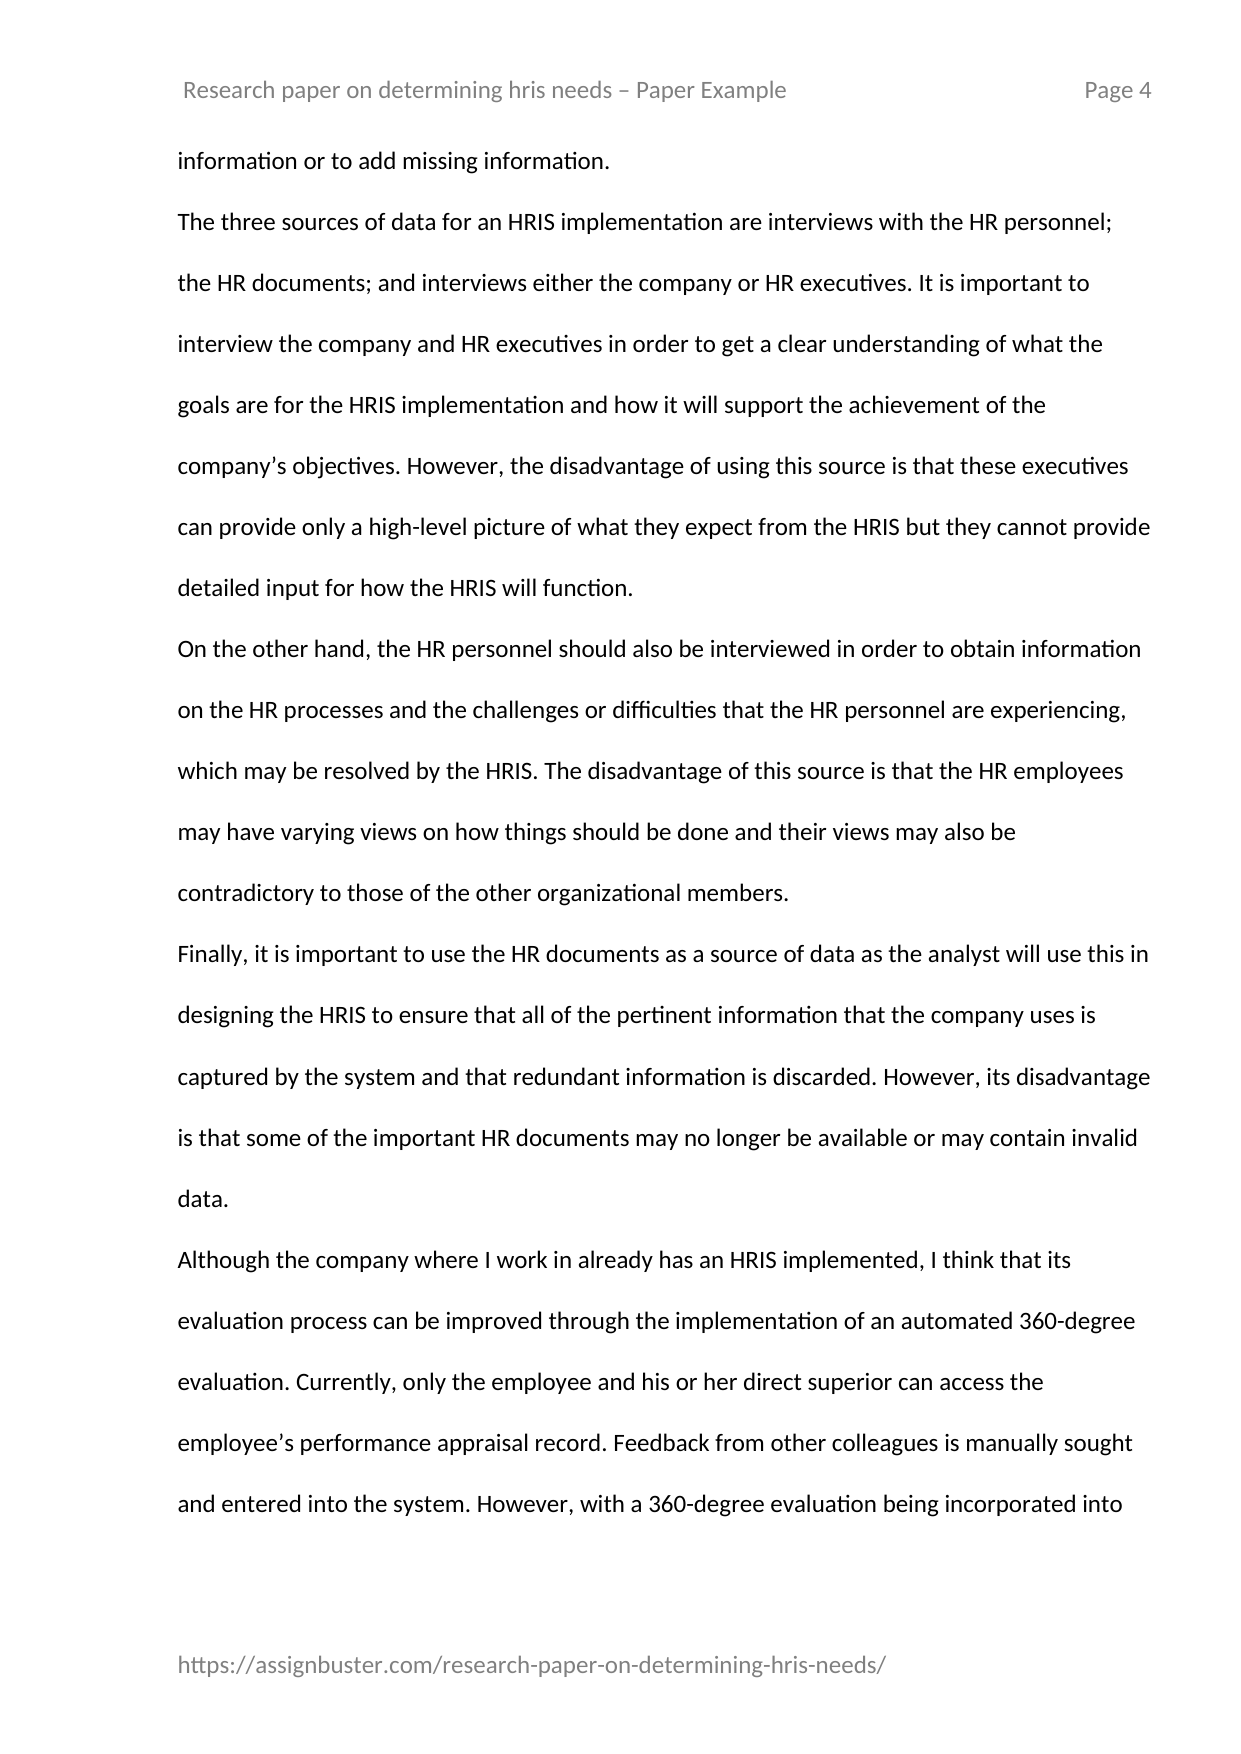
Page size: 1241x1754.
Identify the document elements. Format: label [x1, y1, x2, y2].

text [177, 145, 1152, 1518]
